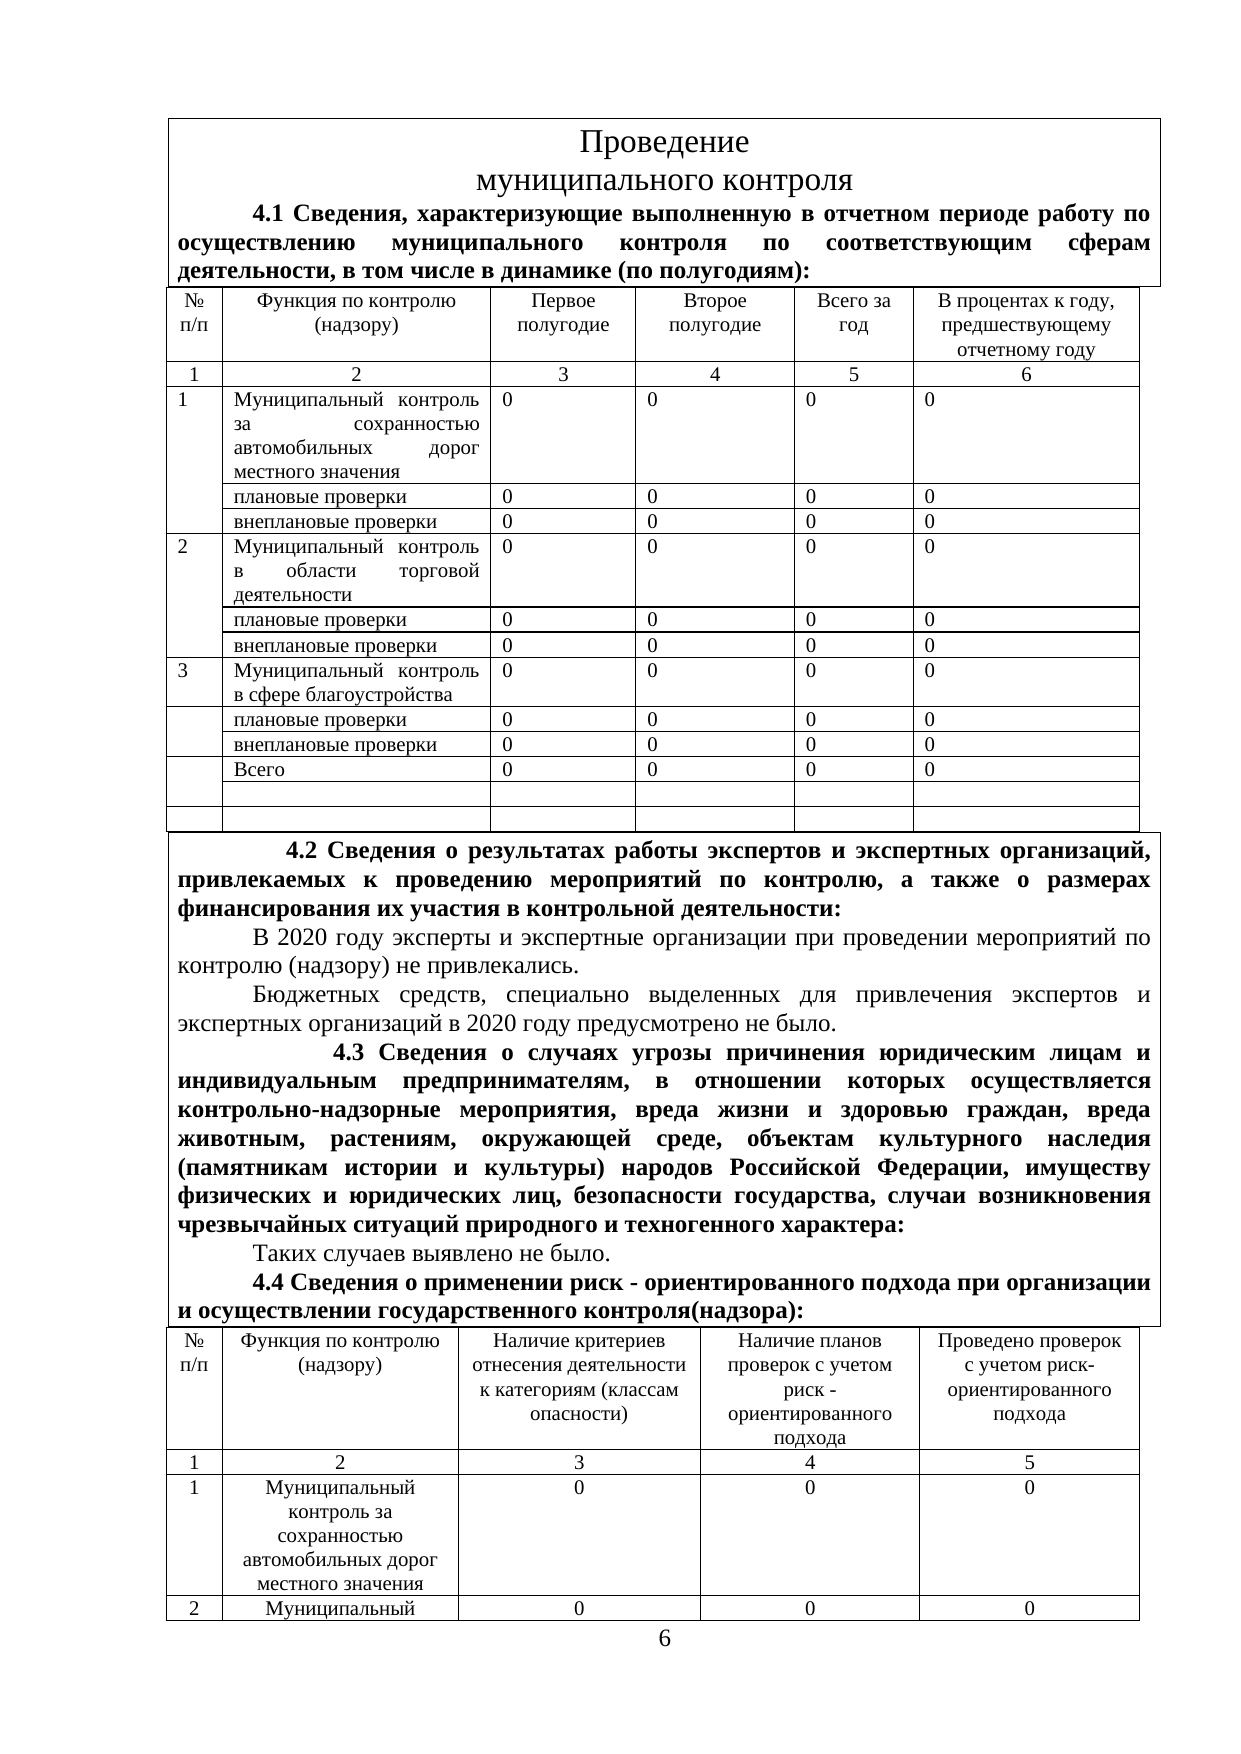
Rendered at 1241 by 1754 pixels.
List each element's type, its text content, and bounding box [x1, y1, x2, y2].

table_cell 2 [223, 362, 490, 386]
table_cell 0 [914, 732, 1139, 756]
table_header Первое полугодие [491, 288, 635, 361]
table_header № п/п [167, 288, 222, 361]
table_cell плановые проверки [223, 484, 490, 508]
table_cell Всего [223, 757, 490, 781]
table_cell 0 [701, 1596, 919, 1620]
table_cell 0 [636, 509, 794, 533]
table_cell 6 [914, 362, 1139, 386]
text Бюджетных средств, специально выделенных для привлечения экспертов и экспертных организаций в 2020 году предусмотрено не было. [177, 979, 1152, 1037]
table_cell 0 [636, 484, 794, 508]
table_cell [491, 782, 635, 806]
table_cell 0 [491, 534, 635, 606]
table_cell 0 [795, 633, 913, 657]
table_cell [914, 807, 1139, 831]
table_cell 0 [795, 509, 913, 533]
table_cell [223, 782, 490, 806]
table_cell 0 [636, 608, 794, 631]
table_cell плановые проверки [223, 608, 490, 631]
table_cell [636, 782, 794, 806]
table_cell 1 [167, 387, 222, 533]
table_cell 5 [795, 362, 913, 386]
table_cell [795, 807, 913, 831]
table_cell [223, 807, 490, 831]
table_cell 3 [491, 362, 635, 386]
table_cell 5 [920, 1450, 1139, 1474]
table_cell 0 [795, 534, 913, 606]
table_cell [167, 807, 222, 831]
table_cell 1 [167, 362, 222, 386]
table_cell 0 [636, 633, 794, 657]
table_header Второе полугодие [636, 288, 794, 361]
table_cell 0 [914, 534, 1139, 606]
table_cell 0 [914, 484, 1139, 508]
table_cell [223, 1596, 458, 1620]
table_header Функция по контролю (надзору) [223, 1328, 458, 1449]
table_header Всего за год [795, 288, 913, 361]
table_cell 0 [795, 608, 913, 631]
table_cell 0 [914, 387, 1139, 483]
table_cell Муниципальный контроль в области торговой деятельности [223, 534, 490, 606]
table_cell 0 [459, 1596, 700, 1620]
table_cell Муниципальный контроль в сфере благоустройства [223, 658, 490, 706]
table_cell 0 [914, 757, 1139, 781]
table_cell 3 [459, 1450, 700, 1474]
table_cell внеплановые проверки [223, 633, 490, 657]
table_cell 0 [636, 732, 794, 756]
table_cell плановые проверки [223, 707, 490, 731]
table_cell [491, 807, 635, 831]
table_cell 4 [636, 362, 794, 386]
text Таких случаев выявлено не было. [177, 1238, 1152, 1263]
table_cell 0 [491, 658, 635, 706]
table_cell 2 [167, 1596, 222, 1620]
table_cell 0 [795, 387, 913, 483]
table_cell 0 [491, 707, 635, 731]
table_cell 0 [636, 534, 794, 606]
table_cell 0 [914, 633, 1139, 657]
table_cell внеплановые проверки [223, 732, 490, 756]
table_cell 0 [636, 387, 794, 483]
table_cell 0 [795, 484, 913, 508]
table_cell 0 [491, 608, 635, 631]
table_cell 3 [167, 658, 222, 706]
table_cell [914, 782, 1139, 806]
table_header Наличие критериев отнесения деятельности к категориям (классам опасности) [459, 1328, 700, 1449]
table_cell 0 [491, 732, 635, 756]
table_cell 0 [914, 658, 1139, 706]
table_cell [636, 807, 794, 831]
table_cell [167, 757, 222, 806]
table_cell 0 [701, 1475, 919, 1595]
table_cell [795, 782, 913, 806]
table_cell внеплановые проверки [223, 509, 490, 533]
table_cell Муниципальный контроль за сохранностью автомобильных дорог местного значения [223, 387, 490, 483]
table_cell 0 [459, 1475, 700, 1595]
table_cell 0 [795, 707, 913, 731]
text В 2020 году эксперты и экспертные организации при проведении мероприятий по контролю (надзору) не привлекались. [177, 922, 1152, 979]
table_cell 0 [636, 658, 794, 706]
table_cell 0 [920, 1596, 1139, 1620]
table_cell 0 [636, 707, 794, 731]
table_cell 0 [795, 732, 913, 756]
table_header Проведено проверок с учетом риск- ориентированного подхода [920, 1328, 1139, 1449]
text 4.4 Сведения о применении риск - ориентированного подхода при организации и осуществлении государственного контроля(надзора): [169, 1263, 1160, 1326]
table_cell Муниципальный контроль за сохранностью автомобильных дорог местного значения [223, 1475, 458, 1595]
table_cell 1 [167, 1450, 222, 1474]
table_cell 0 [491, 509, 635, 533]
text 4.3 Сведения о случаях угрозы причинения юридическим лицам и индивидуальным предпринимателям, в отношении которых осуществляется контрольно-надзорные мероприятия, вреда жизни и здоровью граждан, вреда животным, растениям, окружающей среде, объектам культурного наследия (памятникам истории и культуры) народов Российской Федерации, имуществу физических и юридических лиц, безопасности государства, случаи возникновения чрезвычайных ситуаций природного и техногенного характера: [177, 1037, 1152, 1238]
table_cell 2 [223, 1450, 458, 1474]
table_cell 0 [914, 608, 1139, 631]
table_cell 0 [491, 633, 635, 657]
table_header Наличие планов проверок с учетом риск -ориентированного подхода [701, 1328, 919, 1449]
table_cell 2 [167, 534, 222, 657]
text 4.1 Сведения, характеризующие выполненную в отчетном периоде работу по осуществлению муниципального контроля по соответствующим сферам деятельности, в том числе в динамике (по полугодиям): [169, 197, 1160, 286]
table_cell 0 [636, 757, 794, 781]
table_cell 0 [920, 1475, 1139, 1595]
text Проведение [169, 119, 1160, 159]
table_cell 0 [914, 509, 1139, 533]
table_cell 0 [491, 757, 635, 781]
table_cell 4 [701, 1450, 919, 1474]
table_cell 0 [795, 757, 913, 781]
table_cell 0 [795, 658, 913, 706]
text 4.2 Сведения о результатах работы экспертов и экспертных организаций, привлекаемых к проведению мероприятий по контролю, а также о размерах финансирования их участия в контрольной деятельности: [169, 833, 1160, 922]
table_cell [167, 707, 222, 756]
table_cell 0 [491, 484, 635, 508]
table_cell 0 [914, 707, 1139, 731]
table_header Функция по контролю (надзору) [223, 288, 490, 361]
text муниципального контроля [177, 159, 1152, 197]
table_header № п/п [167, 1328, 222, 1449]
table_header В процентах к году, предшествующему отчетному году [914, 288, 1139, 361]
table_cell 0 [491, 387, 635, 483]
table_cell 1 [167, 1475, 222, 1595]
